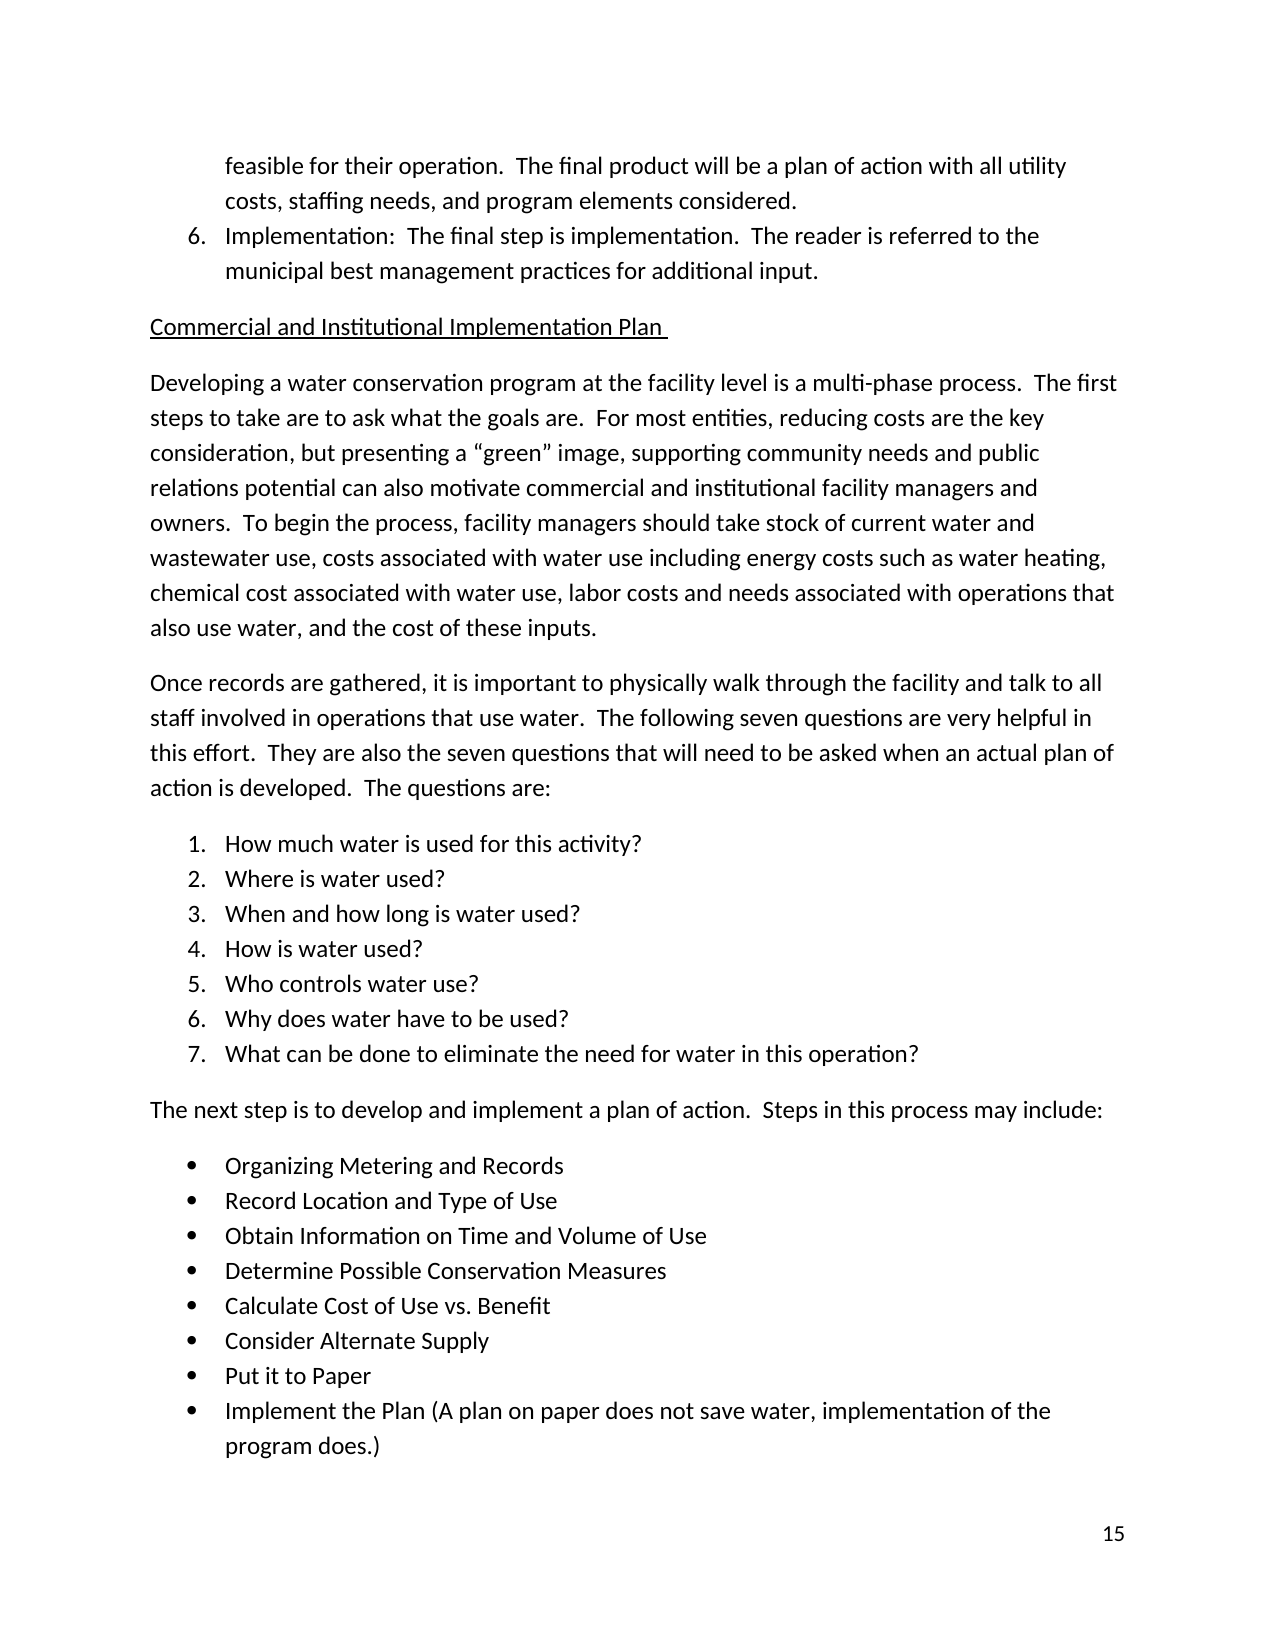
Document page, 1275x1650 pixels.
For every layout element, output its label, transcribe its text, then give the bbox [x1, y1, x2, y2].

text Developing a water conservation program at the facility level is a multi-phase process. The first steps to take are to ask what the goals are. For most entities, reducing costs are the key consideration, but presenting a “green” image, supporting community needs and public relations potential can also motivate commercial and institutional facility managers and owners. To begin the process, facility managers should take stock of current water and wastewater use, costs associated with water use including energy costs such as water heating, chemical cost associated with water use, labor costs and needs associated with operations that also use water, and the cost of these inputs. [150, 367, 1125, 642]
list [187, 150, 1125, 216]
list Implement the Plan (A plan on paper does not save water, implementation of the program does.) [187, 1395, 1125, 1461]
list Record Location and Type of Use [187, 1185, 1125, 1216]
list Implementation: The final step is implementation. The reader is referred to the municipal best management practices for additional input. [187, 220, 1125, 286]
text The next step is to develop and implement a plan of action. Steps in this process may include: [150, 1094, 1125, 1125]
list Why does water have to be used? [187, 1003, 1125, 1034]
list How much water is used for this activity? [187, 828, 1125, 859]
list How is water used? [187, 933, 1125, 964]
list Where is water used? [187, 863, 1125, 894]
list When and how long is water used? [187, 898, 1125, 929]
list Determine Possible Conservation Measures [187, 1255, 1125, 1286]
list Put it to Paper [187, 1360, 1125, 1391]
list Organizing Metering and Records [187, 1150, 1125, 1181]
list Who controls water use? [187, 968, 1125, 999]
list Obtain Information on Time and Volume of Use [187, 1220, 1125, 1251]
text Commercial and Institutional Implementation Plan [150, 311, 1125, 341]
list Consider Alternate Supply [187, 1325, 1125, 1356]
list What can be done to eliminate the need for water in this operation? [187, 1038, 1125, 1069]
list Calculate Cost of Use vs. Benefit [187, 1290, 1125, 1321]
text Once records are gathered, it is important to physically walk through the facility and talk to all staff involved in operations that use water. The following seven questions are very helpful in this effort. They are also the seven questions that will need to be asked when an actual plan of action is developed. The questions are: [150, 667, 1125, 803]
